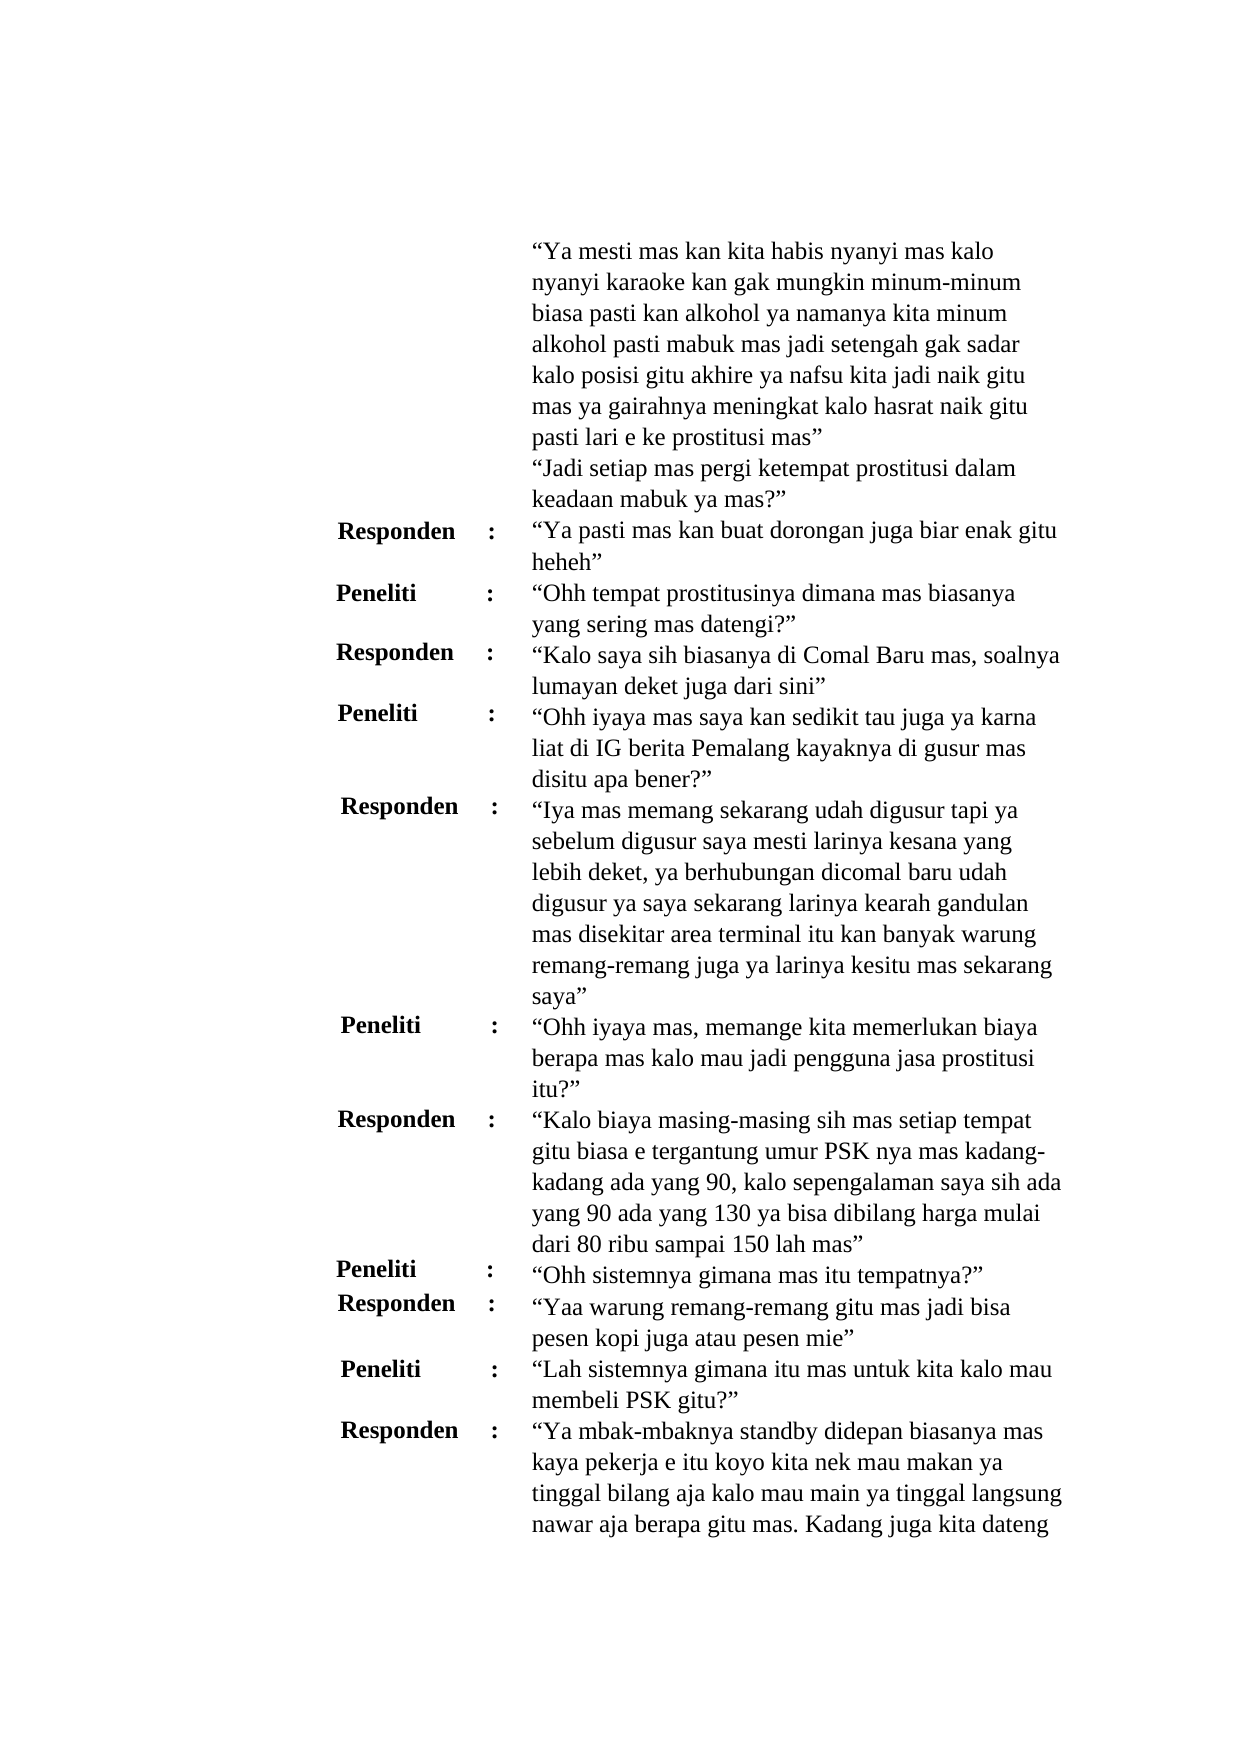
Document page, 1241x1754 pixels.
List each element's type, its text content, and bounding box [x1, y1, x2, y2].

list “Lah sistemnya gimana itu mas untuk kita kalo mau membeli PSK gitu?” [532, 1354, 1063, 1413]
list “Ohh iyaya mas, memange kita memerlukan biaya berapa mas kalo mau jadi pengguna jasa prostitusi itu?” [532, 1012, 1063, 1103]
list “Ohh sistemnya gimana mas itu tempatnya?” [532, 1261, 1063, 1289]
list “Yaa warung remang-remang gitu mas jadi bisa pesen kopi juga atau pesen mie” [532, 1292, 1063, 1351]
list “Jadi setiap mas pergi ketempat prostitusi dalam keadaan mabuk ya mas?” [532, 453, 1063, 513]
list “Ya pasti mas kan buat dorongan juga biar enak gitu heheh” [532, 516, 1063, 575]
list “Kalo saya sih biasanya di Comal Baru mas, soalnya lumayan deket juga dari sini” [532, 640, 1063, 699]
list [532, 236, 1063, 451]
list “Ohh iyaya mas saya kan sedikit tau juga ya karna liat di IG berita Pemalang kayaknya di gusur mas disitu apa bener?” [532, 702, 1063, 793]
list “Ohh tempat prostitusinya dimana mas biasanya yang sering mas datengi?” [532, 578, 1063, 637]
list “Iya mas memang sekarang udah digusur tapi ya sebelum digusur saya mesti larinya kesana yang lebih deket, ya berhubungan dicomal baru udah digusur ya saya sekarang larinya kearah gandulan mas disekitar area terminal itu kan banyak warung remang-remang juga ya larinya kesitu mas sekarang saya” [532, 795, 1063, 1010]
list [532, 1416, 1063, 1538]
list “Kalo biaya masing-masing sih mas setiap tempat gitu biasa e tergantung umur PSK nya mas kadang-kadang ada yang 90, kalo sepengalaman saya sih ada yang 90 ada yang 130 ya bisa dibilang harga mulai dari 80 ribu sampai 150 lah mas” [532, 1105, 1063, 1258]
